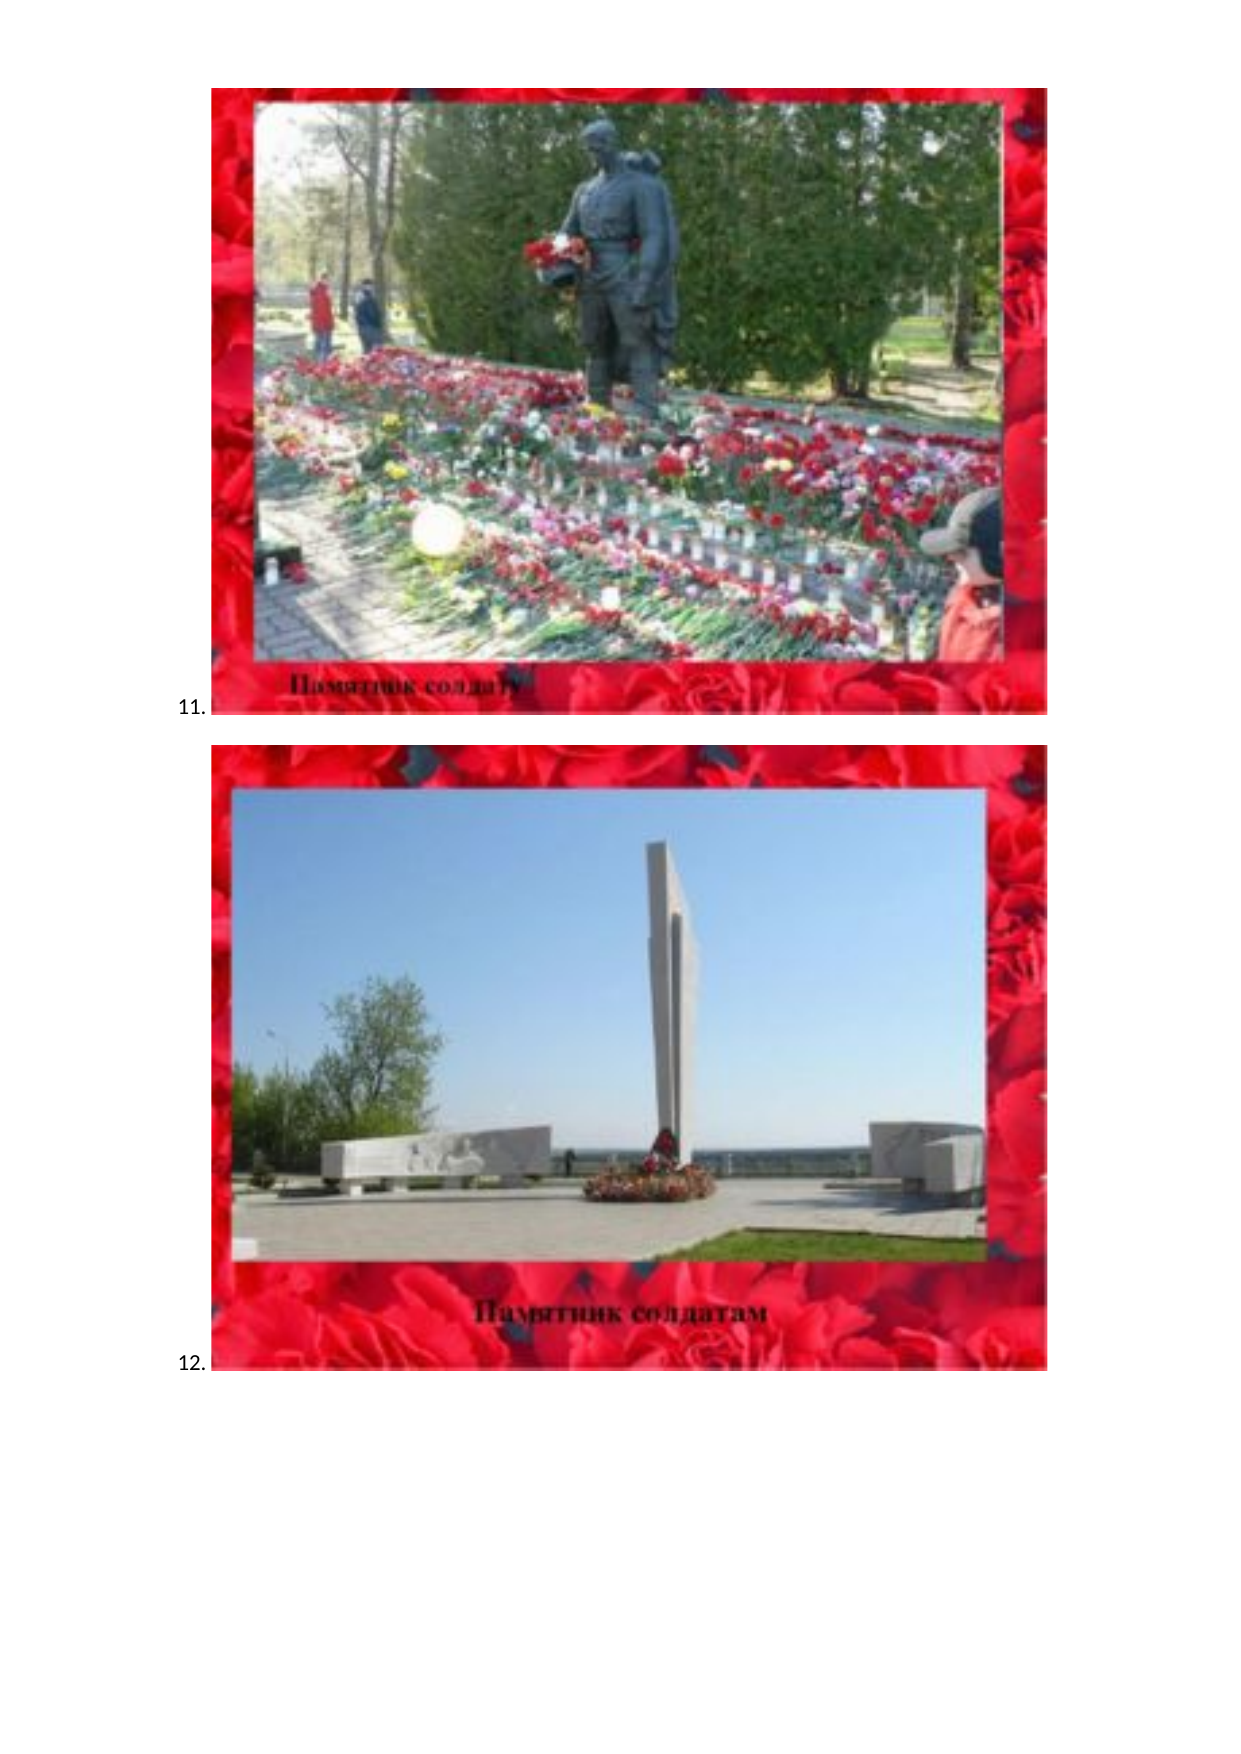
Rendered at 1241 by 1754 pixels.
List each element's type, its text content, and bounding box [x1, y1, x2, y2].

picture [211, 745, 1048, 1371]
picture [211, 88, 1048, 715]
